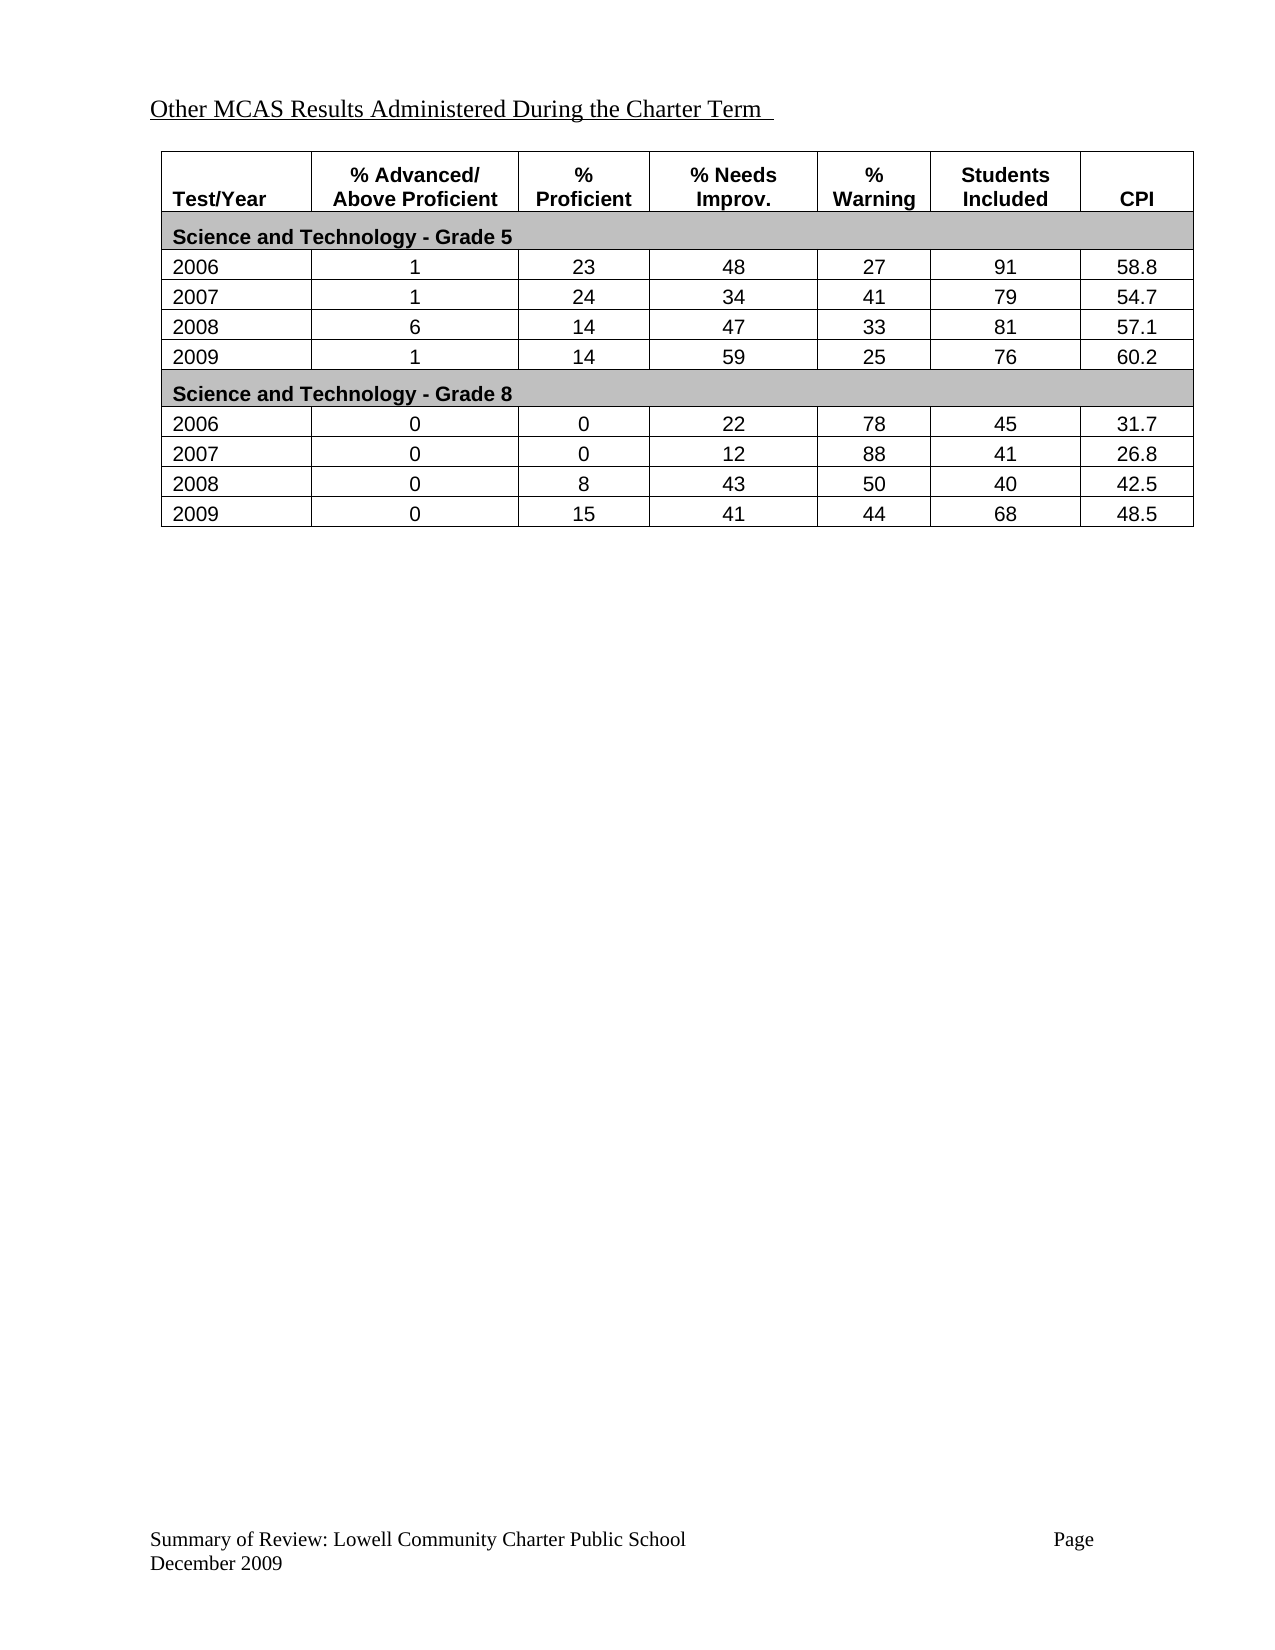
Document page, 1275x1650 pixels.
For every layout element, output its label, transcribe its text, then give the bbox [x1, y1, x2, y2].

table_cell 0 [519, 437, 649, 466]
table_cell 48.5 [1081, 497, 1193, 526]
table_cell 2007 [162, 280, 311, 309]
table_cell [931, 212, 1081, 249]
table_cell 60.2 [1081, 340, 1193, 369]
table_cell [1081, 212, 1193, 249]
table_cell 43 [650, 467, 817, 496]
table_cell 2008 [162, 467, 311, 496]
table_cell 2007 [162, 437, 311, 466]
table_cell 0 [312, 437, 518, 466]
table_cell 48 [650, 250, 817, 279]
table_cell [818, 370, 931, 406]
table_cell 41 [931, 437, 1080, 466]
table_cell 33 [818, 310, 930, 339]
table_header % Proficient [519, 152, 649, 211]
table_cell [649, 370, 818, 406]
table_cell 12 [650, 437, 817, 466]
table_cell 2009 [162, 497, 311, 526]
table_cell 78 [818, 407, 930, 436]
table_cell 47 [650, 310, 817, 339]
table_cell 68 [931, 497, 1080, 526]
table_cell 91 [931, 250, 1080, 279]
table_cell 1 [312, 250, 518, 279]
table_cell 45 [931, 407, 1080, 436]
table_cell 31.7 [1081, 407, 1193, 436]
table_cell 8 [519, 467, 649, 496]
text Other MCAS Results Administered During the Charter Term [150, 94, 1125, 122]
table_cell 50 [818, 467, 930, 496]
table_cell 0 [312, 467, 518, 496]
table_cell 2008 [162, 310, 311, 339]
table_cell 88 [818, 437, 930, 466]
table_cell 25 [818, 340, 930, 369]
table_cell 23 [519, 250, 649, 279]
table_cell Science and Technology - Grade 8 [162, 370, 649, 406]
table_cell 57.1 [1081, 310, 1193, 339]
table_cell 0 [312, 407, 518, 436]
table_header Test/Year [162, 152, 311, 211]
table_cell 1 [312, 280, 518, 309]
table_cell 76 [931, 340, 1080, 369]
table_cell 22 [650, 407, 817, 436]
table_cell [1081, 370, 1193, 406]
table_cell 1 [312, 340, 518, 369]
table_cell 2006 [162, 250, 311, 279]
table_cell [649, 212, 818, 249]
table_cell 81 [931, 310, 1080, 339]
table_cell 41 [650, 497, 817, 526]
table_cell 6 [312, 310, 518, 339]
table_cell 54.7 [1081, 280, 1193, 309]
table_cell 27 [818, 250, 930, 279]
table_cell 40 [931, 467, 1080, 496]
table_cell 15 [519, 497, 649, 526]
table_cell Science and Technology - Grade 5 [162, 212, 649, 249]
table_cell 41 [818, 280, 930, 309]
table_cell 44 [818, 497, 930, 526]
table_cell 2009 [162, 340, 311, 369]
table_header % Advanced/ Above Proficient [312, 152, 518, 211]
table_header % Needs Improv. [650, 152, 817, 211]
table_cell 26.8 [1081, 437, 1193, 466]
table_cell 2006 [162, 407, 311, 436]
table_cell 59 [650, 340, 817, 369]
table_cell 58.8 [1081, 250, 1193, 279]
table_cell [818, 212, 931, 249]
table_header CPI [1081, 152, 1193, 211]
table_cell 24 [519, 280, 649, 309]
table_cell 0 [519, 407, 649, 436]
table_cell 14 [519, 310, 649, 339]
table_cell 14 [519, 340, 649, 369]
table_cell 79 [931, 280, 1080, 309]
table_header Students Included [931, 152, 1080, 211]
table_cell 34 [650, 280, 817, 309]
table_header % Warning [818, 152, 930, 211]
table_cell 42.5 [1081, 467, 1193, 496]
table_cell [931, 370, 1081, 406]
table_cell 0 [312, 497, 518, 526]
